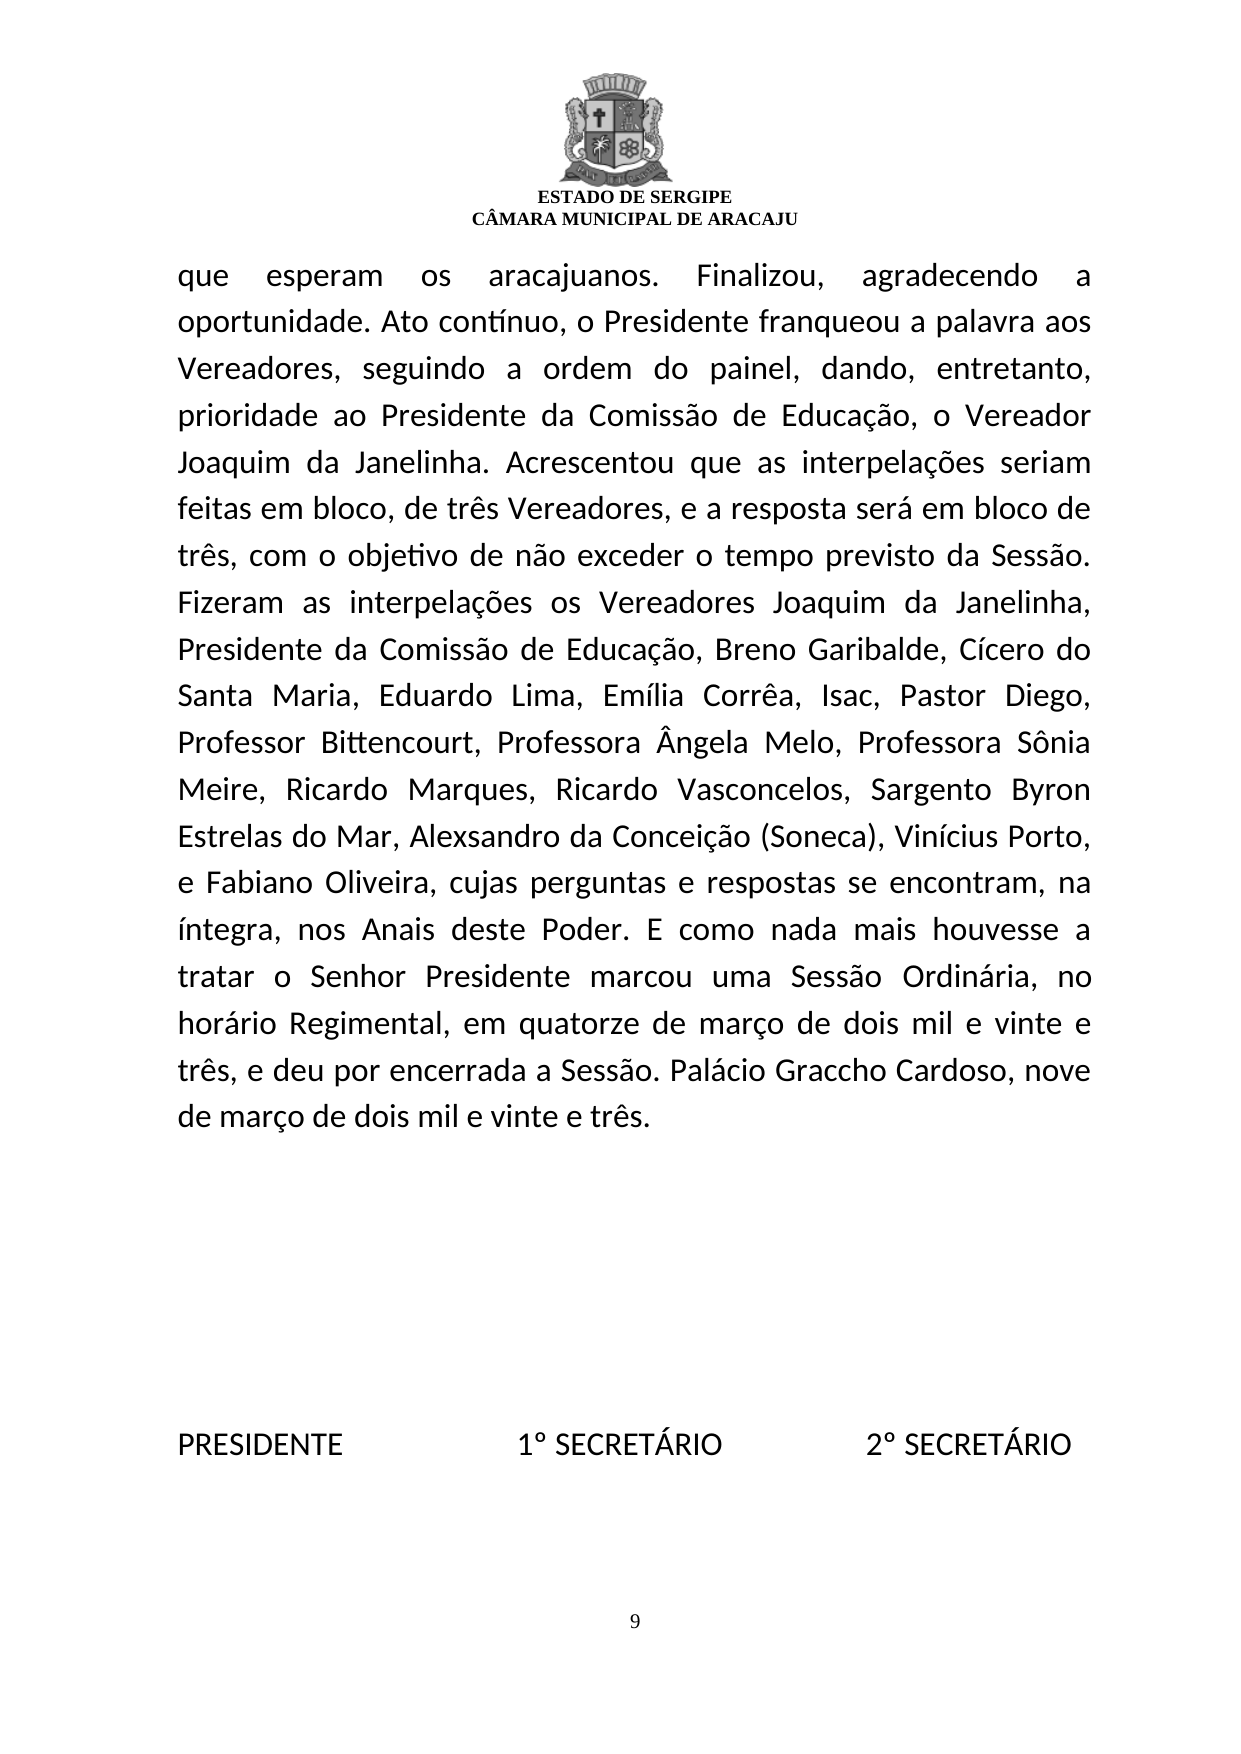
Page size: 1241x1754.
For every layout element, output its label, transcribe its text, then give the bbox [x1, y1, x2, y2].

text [177, 253, 1092, 1136]
text PRESIDENTE 1º SECRETÁRIO 2º SECRETÁRIO [177, 1423, 1092, 1463]
